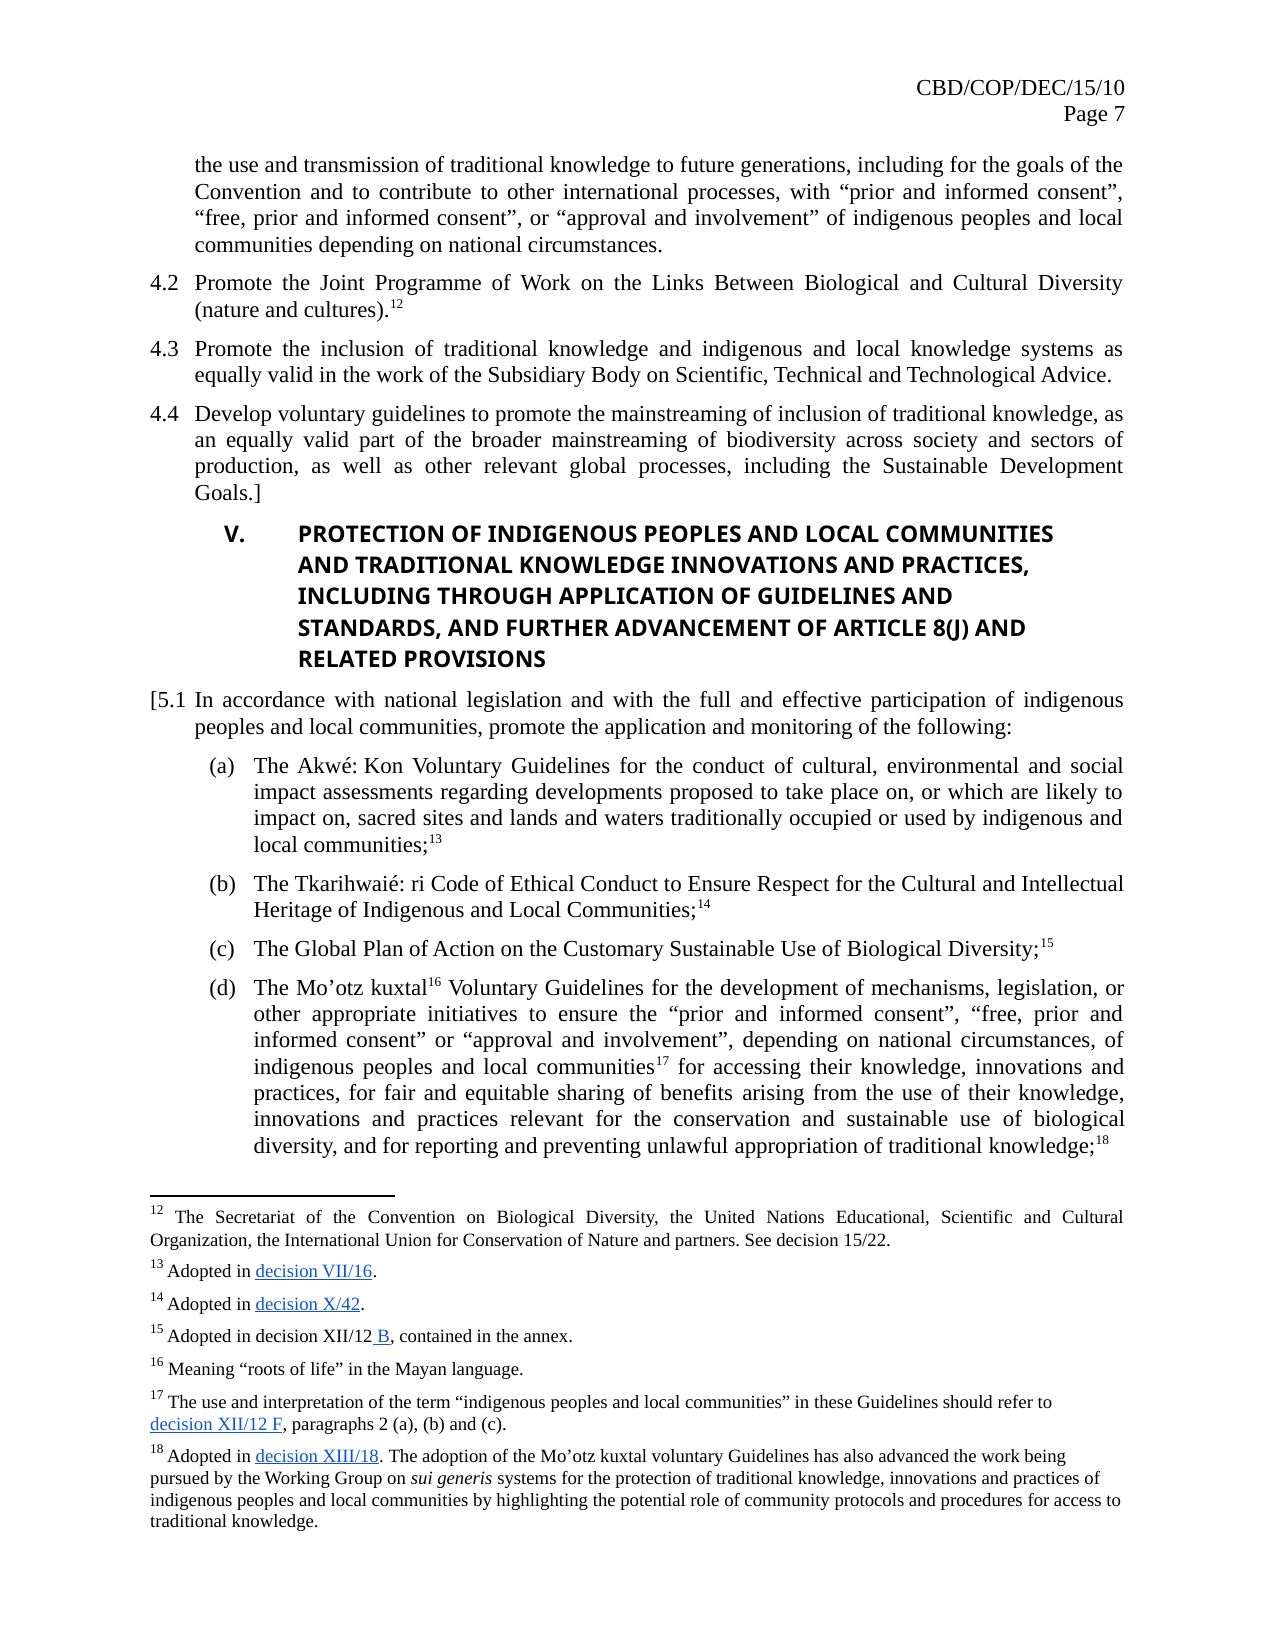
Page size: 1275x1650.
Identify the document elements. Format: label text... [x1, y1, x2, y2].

text V. Protection of indigenous peoples and local communities and traditional knowledge innovations and practices, including through application of guidelines and standards, and further advancement of Article 8(j) and related provisions [224, 518, 1095, 674]
text 4.2 Promote the Joint Programme of Work on the Links Between Biological and Cultural Diversity (nature and cultures). [150, 269, 1125, 322]
text 4.4 Develop voluntary guidelines to promote the mainstreaming of inclusion of traditional knowledge, as an equally valid part of the broader mainstreaming of biodiversity across society and sectors of production, as well as other relevant global processes, including the Sustainable Development Goals.] [150, 400, 1125, 505]
text (d) The Mo’otz kuxtal Voluntary Guidelines for the development of mechanisms, legislation, or other appropriate initiatives to ensure the “prior and informed consent”, “free, prior and informed consent” or “approval and involvement”, depending on national circumstances, of indigenous peoples and local communities for accessing their knowledge, innovations and practices, for fair and equitable sharing of benefits arising from the use of their knowledge, innovations and practices relevant for the conservation and sustainable use of biological diversity, and for reporting and preventing unlawful appropriation of traditional knowledge; [209, 974, 1125, 1158]
text 4.3 Promote the inclusion of traditional knowledge and indigenous and local knowledge systems as equally valid in the work of the Subsidiary Body on Scientific, Technical and Technological Advice. [150, 335, 1125, 387]
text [150, 152, 1125, 257]
text (c) The Global Plan of Action on the Customary Sustainable Use of Biological Diversity; [209, 935, 1125, 961]
text (b) The Tkarihwaié: ri Code of Ethical Conduct to Ensure Respect for the Cultural and Intellectual Heritage of Indigenous and Local Communities; [209, 870, 1125, 922]
text (a) The Akwé: Kon Voluntary Guidelines for the conduct of cultural, environmental and social impact assessments regarding developments proposed to take place on, or which are likely to impact on, sacred sites and lands and waters traditionally occupied or used by indigenous and local communities; [209, 752, 1125, 857]
text [5.1 In accordance with national legislation and with the full and effective participation of indigenous peoples and local communities, promote the application and monitoring of the following: [150, 687, 1125, 739]
